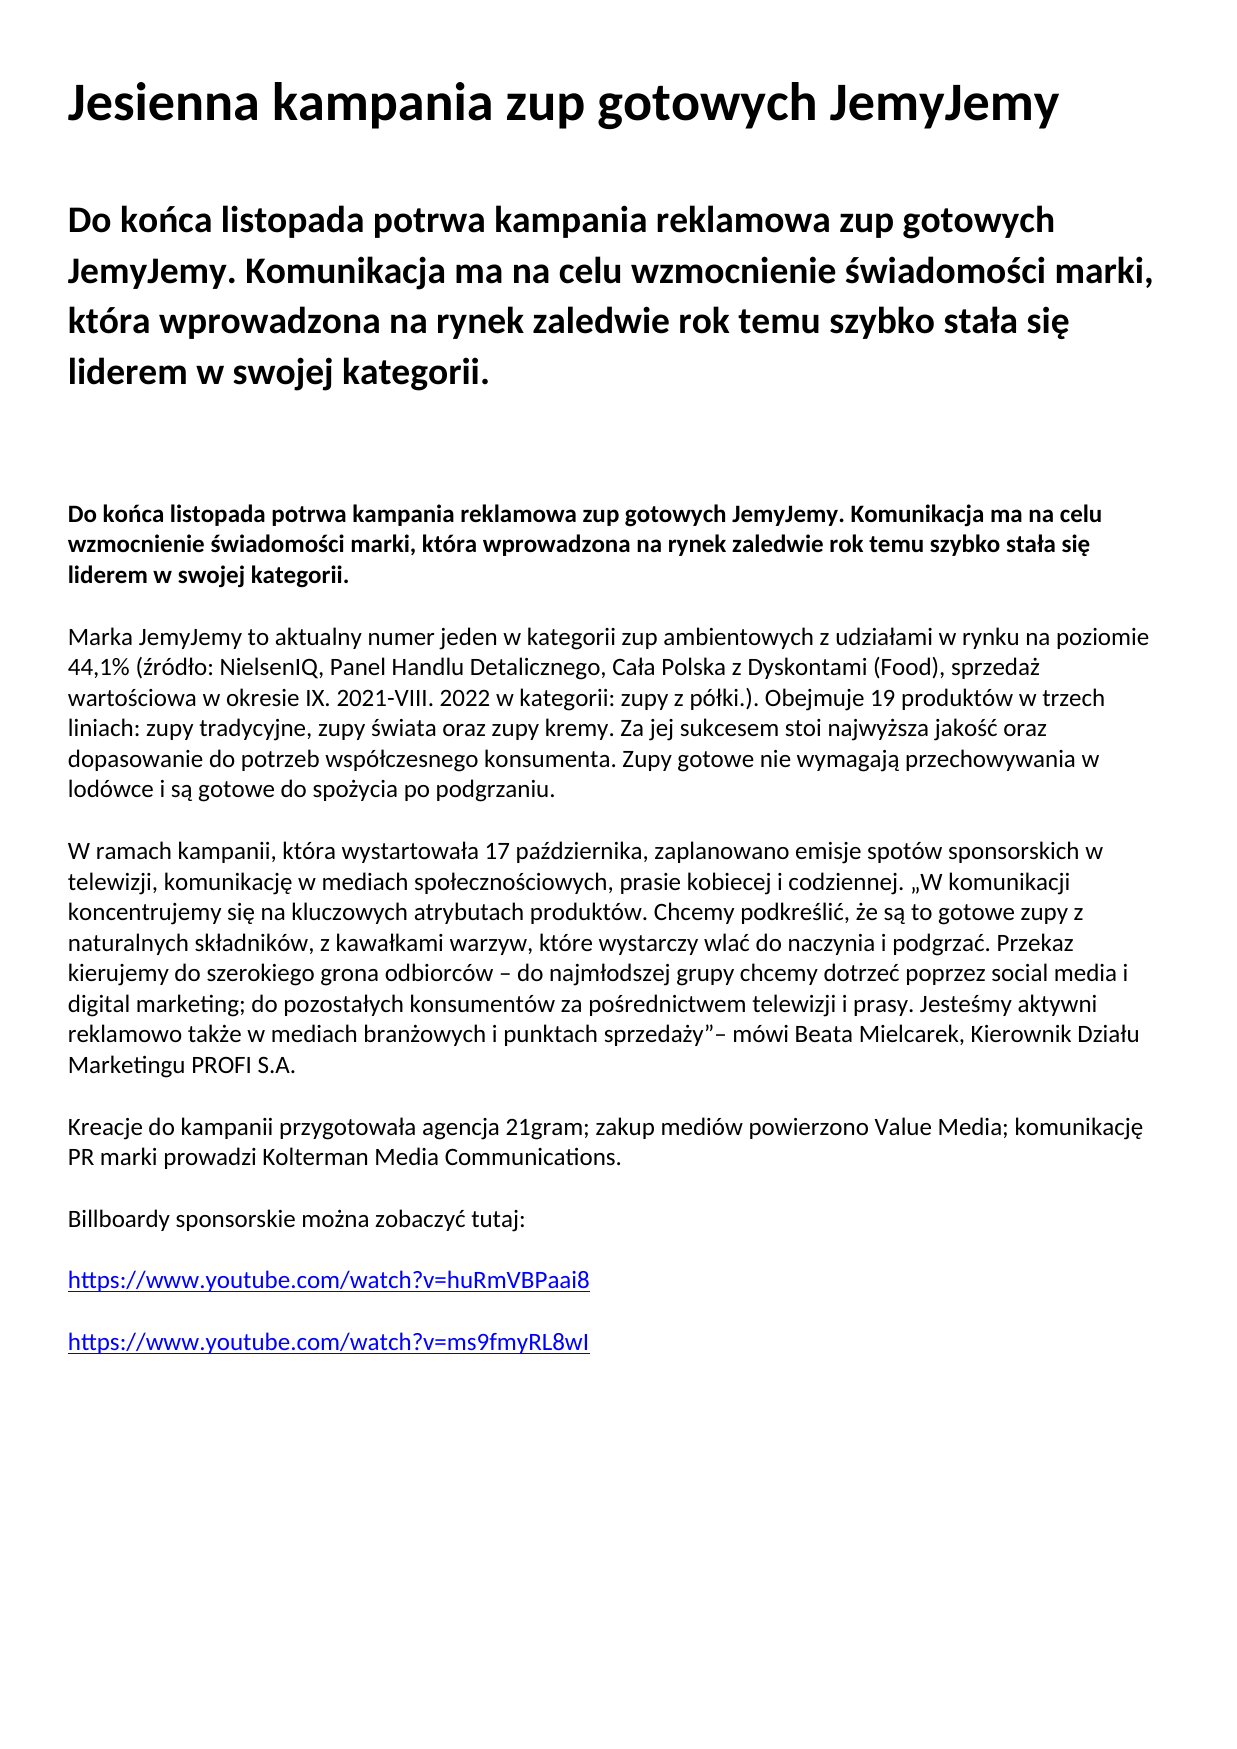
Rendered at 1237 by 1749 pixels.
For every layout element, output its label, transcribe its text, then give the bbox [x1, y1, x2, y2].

text Do końca listopada potrwa kampania reklamowa zup gotowych JemyJemy. Komunikacja ma na celu wzmocnienie świadomości marki, która wprowadzona na rynek zaledwie rok temu szybko stała się liderem w swojej kategorii. [68, 498, 1169, 589]
text Marka JemyJemy to aktualny numer jeden w kategorii zup ambientowych z udziałami w rynku na poziomie 44,1% (źródło: NielsenIQ, Panel Handlu Detalicznego, Cała Polska z Dyskontami (Food), sprzedaż wartościowa w okresie IX. 2021-VIII. 2022 w kategorii: zupy z półki.). Obejmuje 19 produktów w trzech liniach: zupy tradycyjne, zupy świata oraz zupy kremy. Za jej sukcesem stoi najwyższa jakość oraz dopasowanie do potrzeb współczesnego konsumenta. Zupy gotowe nie wymagają przechowywania w lodówce i są gotowe do spożycia po podgrzaniu. [68, 621, 1169, 804]
text https://www.youtube.com/watch?v=huRmVBPaai8 [68, 1265, 1169, 1295]
text Kreacje do kampanii przygotowała agencja 21gram; zakup mediów powierzono Value Media; komunikację PR marki prowadzi Kolterman Media Communications. [68, 1111, 1169, 1172]
text Do końca listopada potrwa kampania reklamowa zup gotowych JemyJemy. Komunikacja ma na celu wzmocnienie świadomości marki, która wprowadzona na rynek zaledwie rok temu szybko stała się liderem w swojej kategorii. [68, 196, 1169, 393]
text Billboardy sponsorskie można zobaczyć tutaj: [68, 1203, 1169, 1233]
text https://www.youtube.com/watch?v=ms9fmyRL8wI [68, 1326, 1169, 1357]
text Jesienna kampania zup gotowych JemyJemy [68, 68, 1169, 134]
text W ramach kampanii, która wystartowała 17 października, zaplanowano emisje spotów sponsorskich w telewizji, komunikację w mediach społecznościowych, prasie kobiecej i codziennej. „W komunikacji koncentrujemy się na kluczowych atrybutach produktów. Chcemy podkreślić, że są to gotowe zupy z naturalnych składników, z kawałkami warzyw, które wystarczy wlać do naczynia i podgrzać. Przekaz kierujemy do szerokiego grona odbiorców – do najmłodszej grupy chcemy dotrzeć poprzez social media i digital marketing; do pozostałych konsumentów za pośrednictwem telewizji i prasy. Jesteśmy aktywni reklamowo także w mediach branżowych i punktach sprzedaży”– mówi Beata Mielcarek, Kierownik Działu Marketingu PROFI S.A. [68, 835, 1169, 1079]
